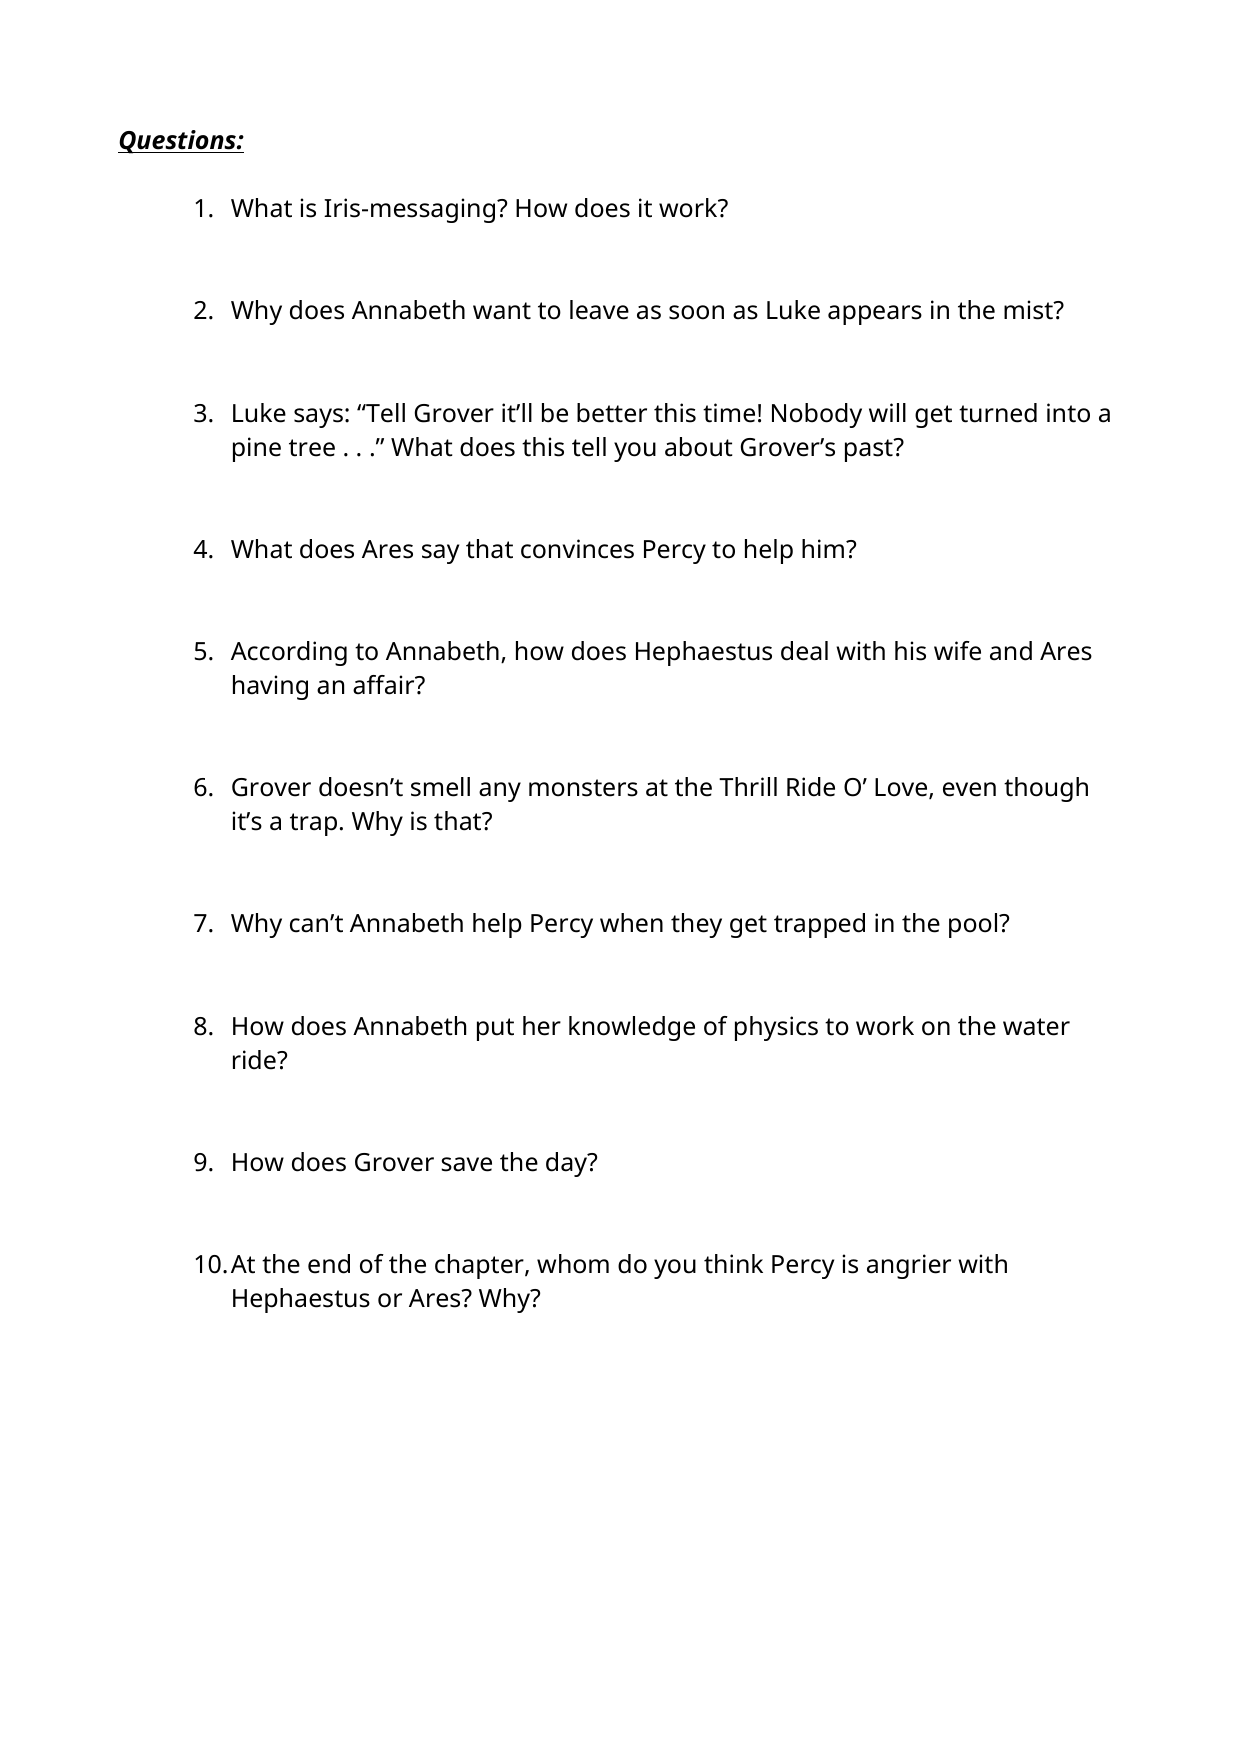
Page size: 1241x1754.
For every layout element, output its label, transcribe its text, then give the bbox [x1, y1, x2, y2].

list Grover doesn’t smell any monsters at the Thrill Ride O’ Love, even though it’s a trap. Why is that? [193, 770, 1122, 838]
list Luke says: “Tell Grover it’ll be better this time! Nobody will get turned into a pine tree . . .” What does this tell you about Grover’s past? [193, 395, 1122, 463]
list Why can’t Annabeth help Percy when they get trapped in the pool? [193, 906, 1122, 940]
list What does Ares say that convinces Percy to help him? [193, 531, 1122, 566]
list Why does Annabeth want to leave as soon as Luke appears in the mist? [193, 293, 1122, 327]
list At the end of the chapter, whom do you think Percy is angrier with Hephaestus or Ares? Why? [193, 1247, 1122, 1315]
list What is Iris-messaging? How does it work? [193, 191, 1122, 225]
text Questions: [118, 123, 1122, 157]
list How does Grover save the day? [193, 1144, 1122, 1179]
list How does Annabeth put her knowledge of physics to work on the water ride? [193, 1008, 1122, 1076]
list According to Annabeth, how does Hephaestus deal with his wife and Ares having an affair? [193, 634, 1122, 702]
